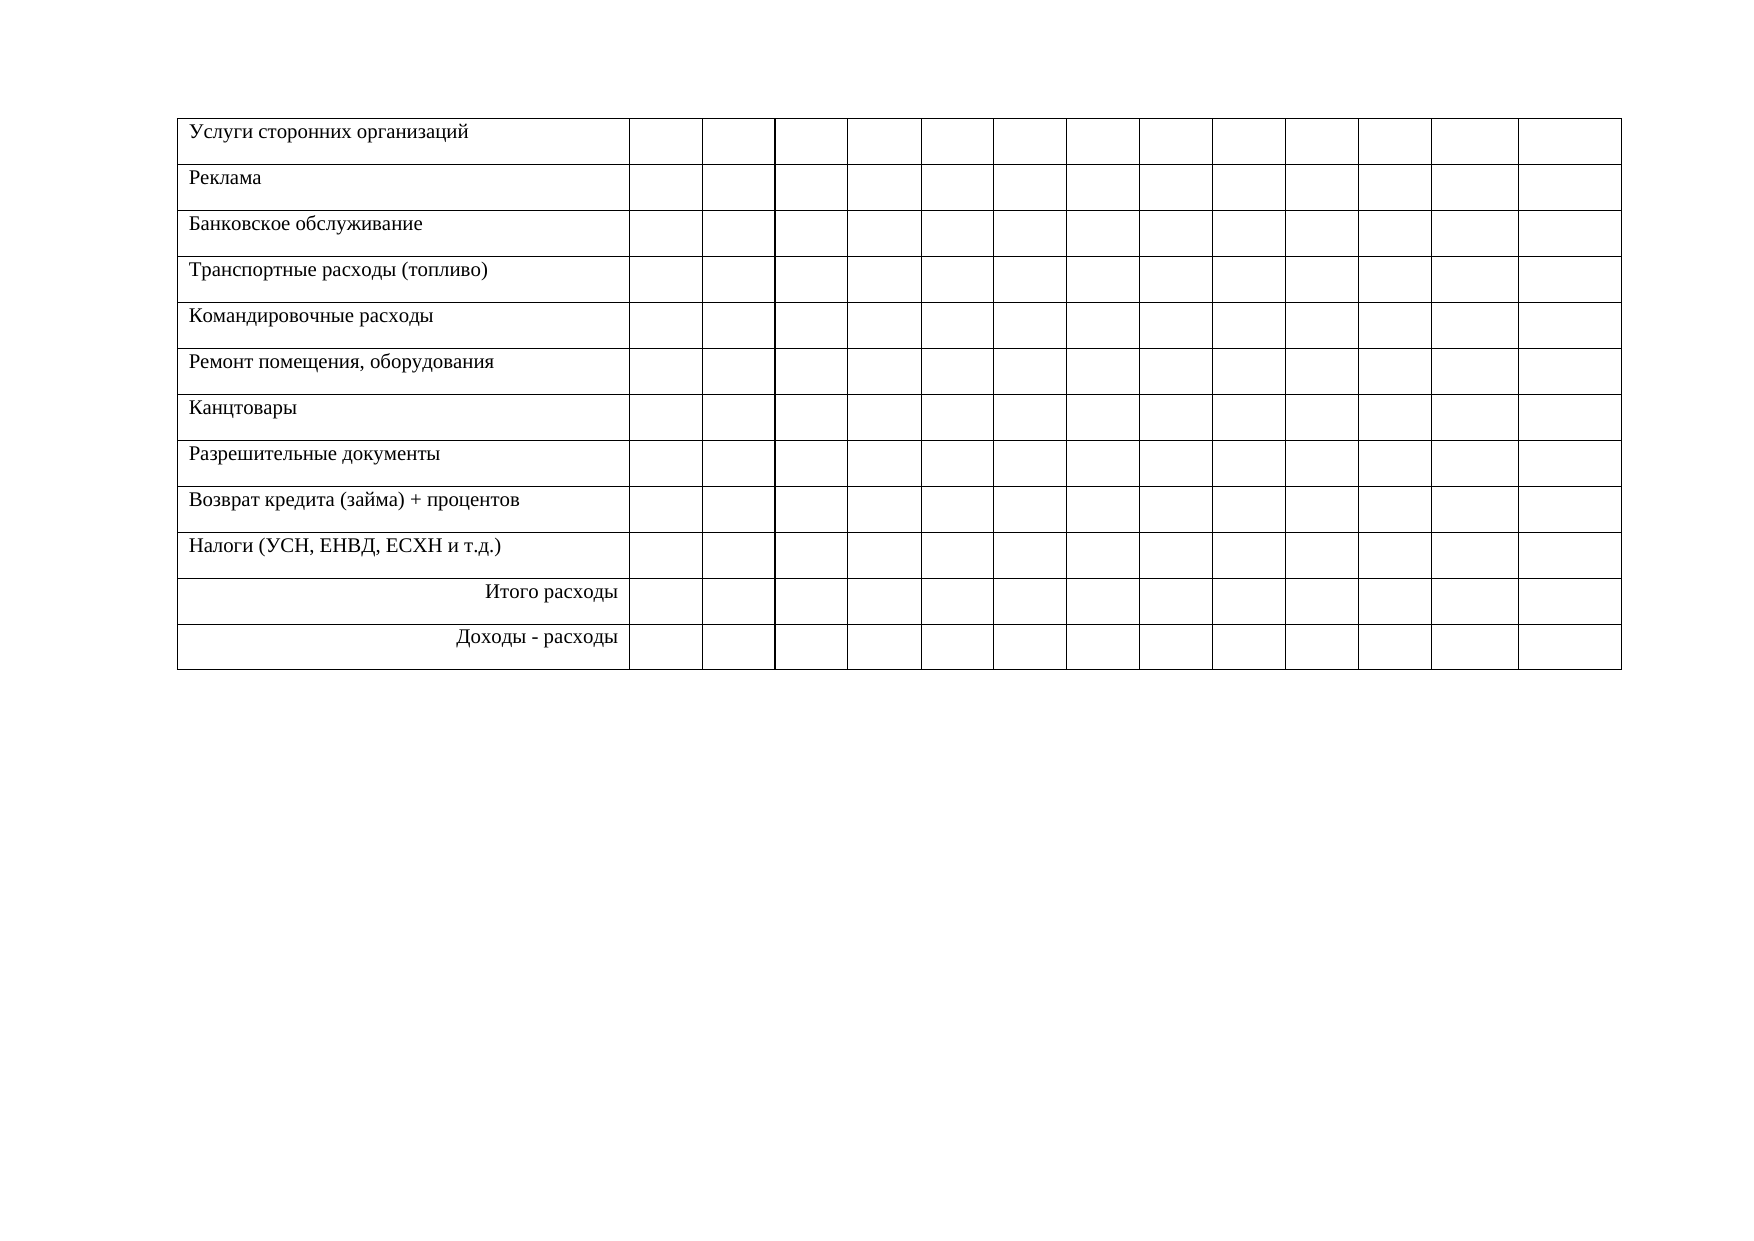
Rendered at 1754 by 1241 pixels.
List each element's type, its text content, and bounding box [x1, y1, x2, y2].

table_cell [630, 257, 702, 302]
table_cell [703, 211, 774, 256]
table_cell [1213, 165, 1285, 210]
table_cell [776, 165, 847, 210]
table_cell [848, 165, 921, 210]
table_cell [1359, 119, 1431, 164]
table_cell [1067, 579, 1139, 623]
table_cell Ремонт помещения, оборудования [178, 349, 629, 394]
table_cell Доходы - расходы [178, 625, 629, 669]
table_cell [922, 349, 993, 394]
table_cell [1286, 487, 1358, 532]
table_cell [630, 165, 702, 210]
table_cell [848, 579, 921, 623]
table_cell [1432, 579, 1518, 623]
table_cell [922, 441, 993, 486]
table_cell [1359, 211, 1431, 256]
table_cell [848, 211, 921, 256]
table_cell [1359, 395, 1431, 440]
table_cell [1286, 441, 1358, 486]
table_cell [703, 395, 774, 440]
table_cell [1359, 165, 1431, 210]
table_cell [1286, 395, 1358, 440]
table_cell [1432, 119, 1518, 164]
table_cell [1067, 533, 1139, 577]
table_cell [994, 257, 1066, 302]
table_cell [1519, 441, 1621, 486]
table_cell [1213, 303, 1285, 348]
table_cell [1432, 211, 1518, 256]
table_cell [1359, 579, 1431, 623]
table_cell [922, 487, 993, 532]
table_cell [630, 579, 702, 623]
table_cell Транспортные расходы (топливо) [178, 257, 629, 302]
table_cell [1432, 441, 1518, 486]
table_cell [703, 165, 774, 210]
table_cell [1067, 487, 1139, 532]
table_cell [1067, 349, 1139, 394]
table_cell Банковское обслуживание [178, 211, 629, 256]
table_cell [994, 119, 1066, 164]
table_cell [994, 487, 1066, 532]
table_cell [1519, 211, 1621, 256]
table_cell [630, 625, 702, 669]
table_cell [1432, 395, 1518, 440]
table_cell Канцтовары [178, 395, 629, 440]
table_cell [1213, 211, 1285, 256]
table_cell [922, 395, 993, 440]
table_cell [776, 487, 847, 532]
table_cell [1359, 349, 1431, 394]
table_cell [1286, 533, 1358, 577]
table_cell [1213, 395, 1285, 440]
table_cell [1286, 579, 1358, 623]
table_cell [630, 395, 702, 440]
table_cell [1140, 349, 1212, 394]
table_cell [776, 211, 847, 256]
table_cell [1140, 211, 1212, 256]
table_cell [1286, 257, 1358, 302]
table_cell [1140, 579, 1212, 623]
table_cell [994, 211, 1066, 256]
table_cell [1519, 533, 1621, 577]
table_cell [922, 625, 993, 669]
table_cell [703, 487, 774, 532]
table_cell [1359, 533, 1431, 577]
table_cell [848, 349, 921, 394]
table_cell [1140, 533, 1212, 577]
table_cell [1140, 303, 1212, 348]
table_cell [1140, 487, 1212, 532]
table_cell [1432, 533, 1518, 577]
table_cell [1519, 165, 1621, 210]
table_cell [994, 579, 1066, 623]
table_cell [1432, 625, 1518, 669]
table_cell [1286, 165, 1358, 210]
table_cell [922, 119, 993, 164]
table_cell [994, 625, 1066, 669]
table_cell Итого расходы [178, 579, 629, 623]
table_cell [1359, 257, 1431, 302]
table_cell [1519, 625, 1621, 669]
table_cell [1213, 487, 1285, 532]
table_cell [922, 211, 993, 256]
table_cell Налоги (УСН, ЕНВД, ЕСХН и т.д.) [178, 533, 629, 577]
table_cell [1140, 441, 1212, 486]
table_cell [1519, 257, 1621, 302]
table_cell [994, 395, 1066, 440]
table_cell [630, 303, 702, 348]
table_cell [1213, 119, 1285, 164]
table_cell [776, 119, 847, 164]
table_cell [1140, 395, 1212, 440]
table_cell [994, 441, 1066, 486]
table_cell [630, 119, 702, 164]
table_cell [848, 119, 921, 164]
table_cell [703, 625, 774, 669]
table_cell [1286, 625, 1358, 669]
table_cell [1067, 119, 1139, 164]
table_cell [776, 349, 847, 394]
table_cell [1432, 487, 1518, 532]
table_cell [1067, 211, 1139, 256]
table_cell [848, 395, 921, 440]
table_cell [1067, 395, 1139, 440]
table_cell [1359, 303, 1431, 348]
table_cell [630, 211, 702, 256]
table_cell [1067, 625, 1139, 669]
table_cell [1140, 625, 1212, 669]
table_cell [1286, 349, 1358, 394]
table_cell [1432, 165, 1518, 210]
table_cell [1519, 349, 1621, 394]
table_cell Возврат кредита (займа) + процентов [178, 487, 629, 532]
table_cell [1359, 441, 1431, 486]
table_cell [703, 579, 774, 623]
table_cell [630, 487, 702, 532]
table_cell [848, 625, 921, 669]
table_cell [1213, 349, 1285, 394]
table_cell [1519, 487, 1621, 532]
table_cell [630, 441, 702, 486]
table_cell [922, 165, 993, 210]
table_cell [922, 303, 993, 348]
table_cell [1432, 349, 1518, 394]
table_cell [1067, 441, 1139, 486]
table_cell Разрешительные документы [178, 441, 629, 486]
table_cell [776, 395, 847, 440]
table_cell [1519, 303, 1621, 348]
table_cell [848, 533, 921, 577]
table_cell [1432, 257, 1518, 302]
table_cell [922, 257, 993, 302]
table_cell [1140, 165, 1212, 210]
table_cell [848, 441, 921, 486]
table_cell [1519, 579, 1621, 623]
table_cell [1286, 303, 1358, 348]
table_cell Командировочные расходы [178, 303, 629, 348]
table_cell [994, 165, 1066, 210]
table_cell [703, 441, 774, 486]
table_cell [1519, 395, 1621, 440]
table_cell [1213, 533, 1285, 577]
table_cell [1213, 441, 1285, 486]
table_cell [776, 303, 847, 348]
table_cell [630, 349, 702, 394]
table_cell [994, 349, 1066, 394]
table_cell [776, 625, 847, 669]
table_cell Услуги сторонних организаций [178, 119, 629, 164]
table_cell [1286, 119, 1358, 164]
table_cell [703, 119, 774, 164]
table_cell [1286, 211, 1358, 256]
table_cell [776, 533, 847, 577]
table_cell [922, 579, 993, 623]
table_cell [1140, 119, 1212, 164]
table_cell [1213, 257, 1285, 302]
table_cell [848, 303, 921, 348]
table_cell [848, 257, 921, 302]
table_cell [1432, 303, 1518, 348]
table_cell [848, 487, 921, 532]
table_cell [1359, 625, 1431, 669]
table_cell [1359, 487, 1431, 532]
table_cell [1067, 303, 1139, 348]
table_cell [776, 579, 847, 623]
table_cell [703, 349, 774, 394]
table_cell [1067, 165, 1139, 210]
table_cell [776, 257, 847, 302]
table_cell [1519, 119, 1621, 164]
table_cell [630, 533, 702, 577]
table_cell [703, 533, 774, 577]
table_cell [1213, 625, 1285, 669]
table_cell Реклама [178, 165, 629, 210]
table_cell [703, 257, 774, 302]
table_cell [994, 533, 1066, 577]
table_cell [1213, 579, 1285, 623]
table_cell [1140, 257, 1212, 302]
table_cell [922, 533, 993, 577]
table_cell [703, 303, 774, 348]
table_cell [776, 441, 847, 486]
table_cell [994, 303, 1066, 348]
table_cell [1067, 257, 1139, 302]
